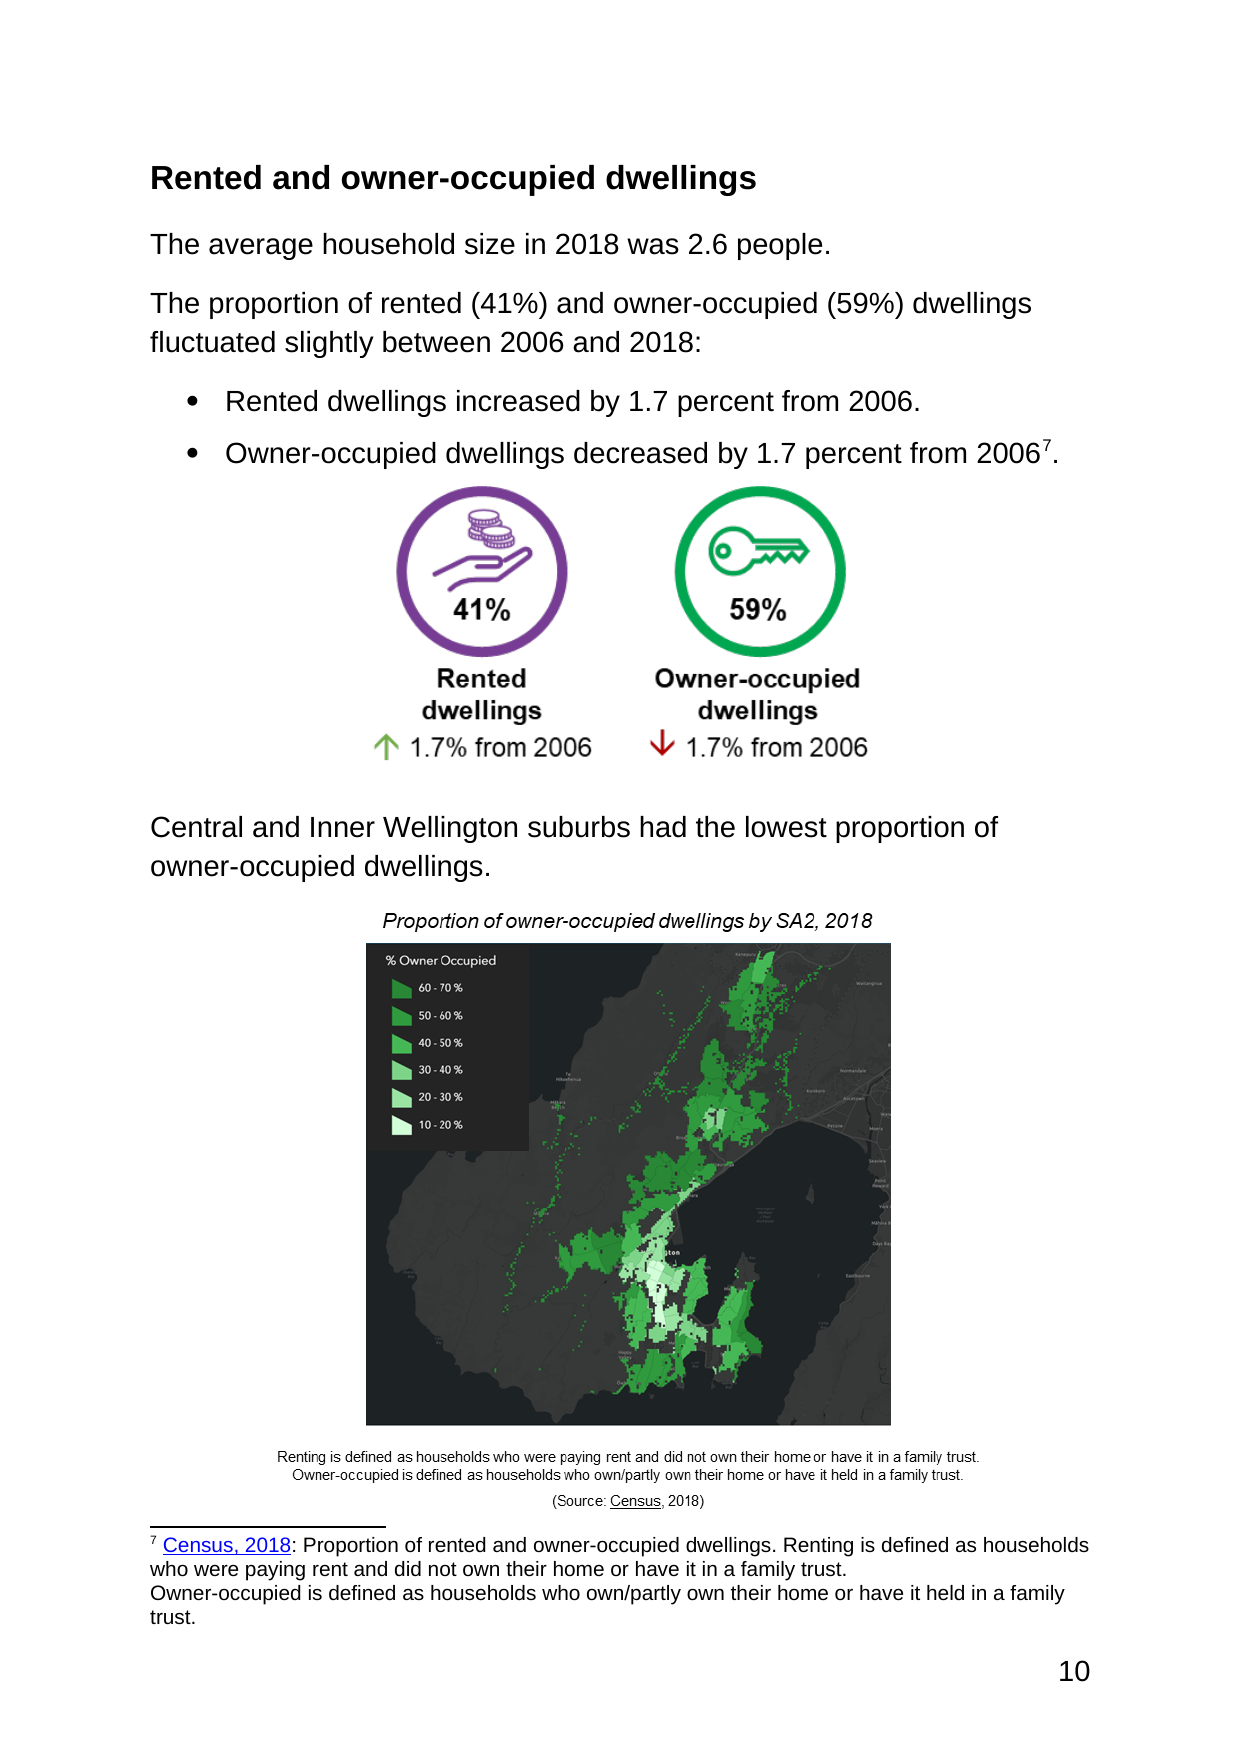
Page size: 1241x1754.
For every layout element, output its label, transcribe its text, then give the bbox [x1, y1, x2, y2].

list Rented dwellings increased by 1.7 percent from 2006. [187, 384, 1090, 418]
text The proportion of rented (41%) and owner-occupied (59%) dwellings fluctuated slightly between 2006 and 2018: [150, 286, 1090, 358]
list Owner-occupied dwellings decreased by 1.7 percent from 2006. [187, 436, 1090, 469]
text Central and Inner Wellington suburbs had the lowest proportion of owner-occupied dwellings. [150, 810, 1090, 882]
picture [246, 908, 994, 1511]
text The average household size in 2018 was 2.6 people. [150, 227, 1090, 261]
subtitle Rented and owner-occupied dwellings [150, 158, 1090, 196]
picture [341, 486, 900, 785]
